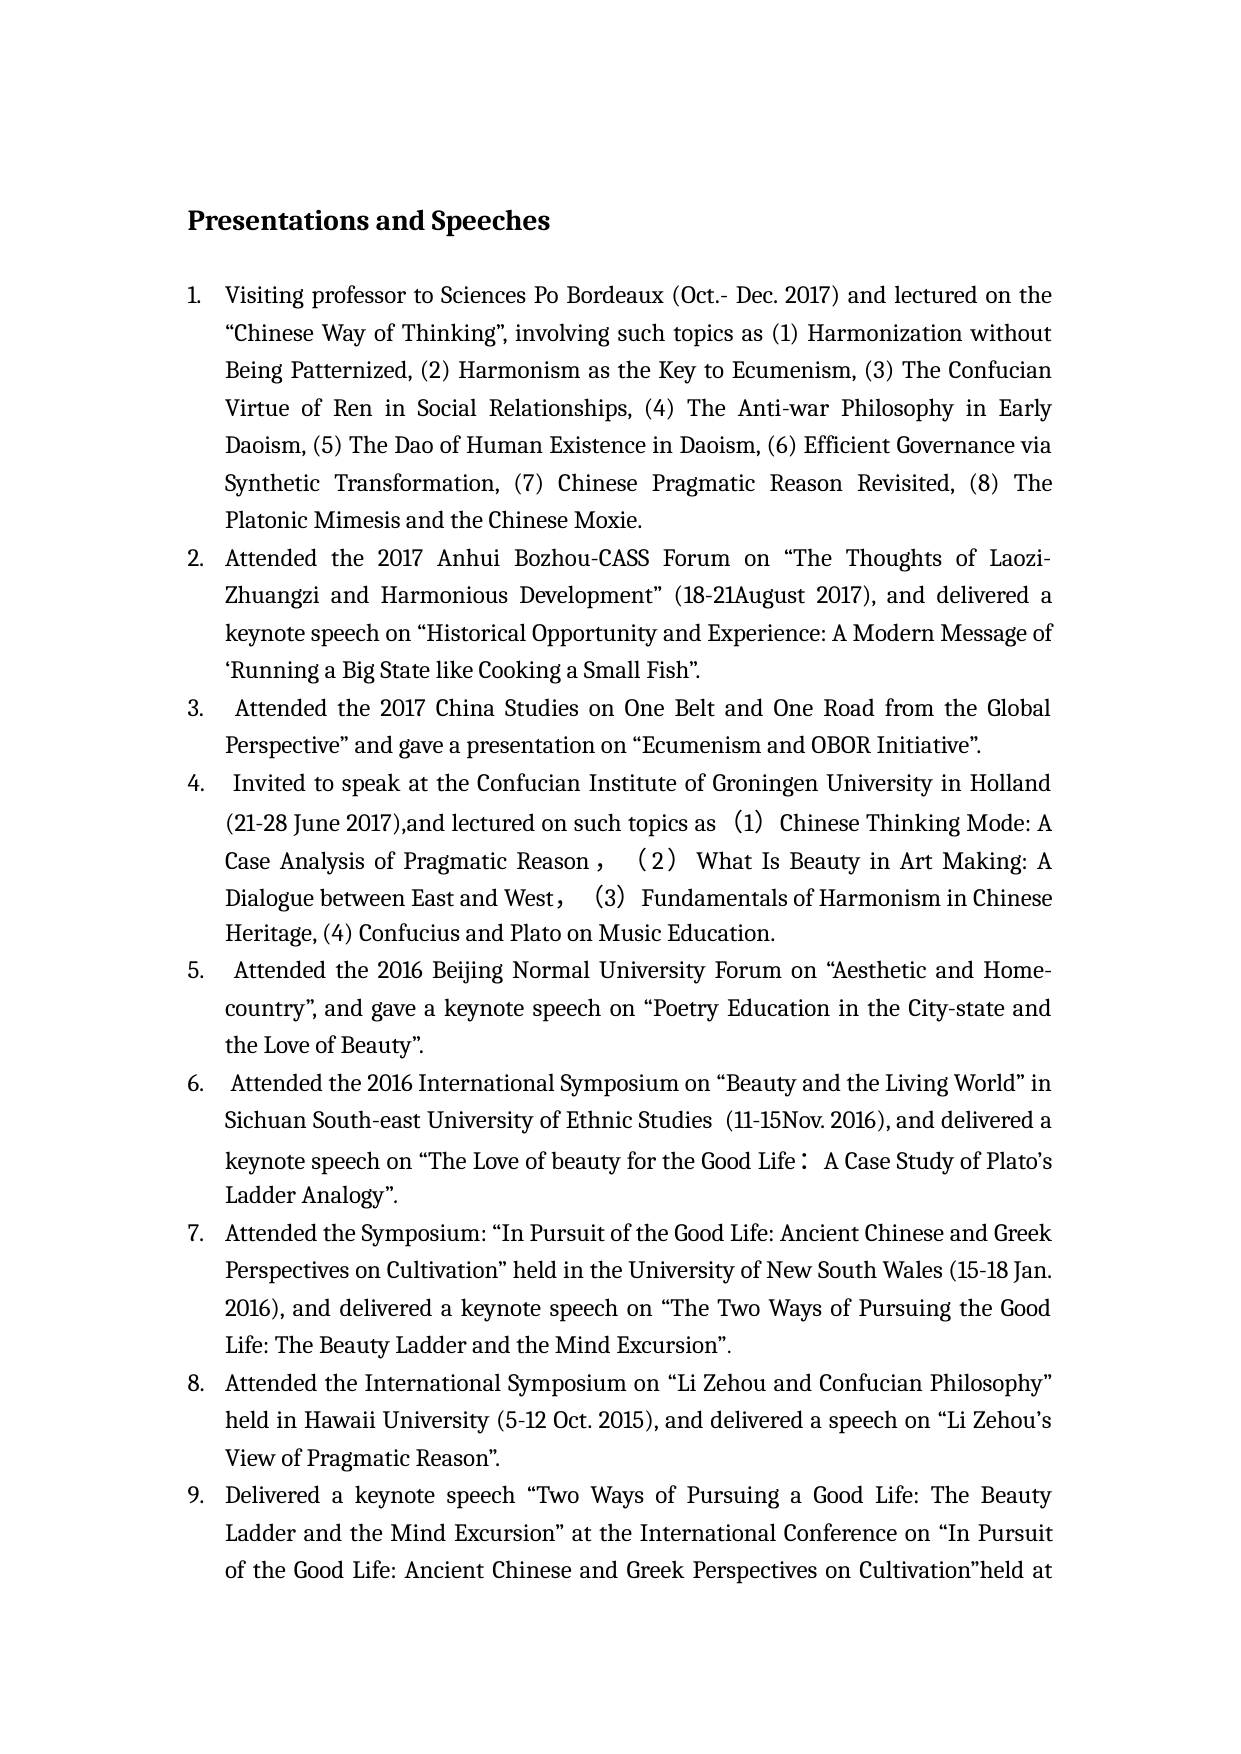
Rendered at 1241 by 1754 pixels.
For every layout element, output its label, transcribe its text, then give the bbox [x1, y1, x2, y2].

list Invited to speak at the Confucian Institute of Groningen University in Holland (21-28 June 2017),and lectured on such topics as（1）Chinese Thinking Mode: A Case Analysis of Pragmatic Reason，（2）What Is Beauty in Art Making: A Dialogue between East and West，（3）Fundamentals of Harmonism in Chinese Heritage, (4) Confucius and Plato on Music Education. [187, 764, 1053, 952]
list Attended the 2016 International Symposium on “Beauty and the Living World” in Sichuan South-east University of Ethnic Studies (11-15Nov. 2016), and delivered a keynote speech on “The Love of beauty for the Good Life：A Case Study of Plato’s Ladder Analogy”. [187, 1064, 1053, 1214]
text Presentations and Speeches [187, 202, 1053, 239]
list Attended the 2017 China Studies on One Belt and One Road from the Global Perspective” and gave a presentation on “Ecumenism and OBOR Initiative”. [187, 689, 1053, 764]
list Attended the 2016 Beijing Normal University Forum on “Aesthetic and Home-country”, and gave a keynote speech on “Poetry Education in the City-state and the Love of Beauty”. [187, 952, 1053, 1064]
list Attended the International Symposium on “Li Zehou and Confucian Philosophy” held in Hawaii University (5-12 Oct. 2015), and delivered a speech on “Li Zehou’s View of Pragmatic Reason”. [187, 1364, 1053, 1477]
list Visiting professor to Sciences Po Bordeaux (Oct.- Dec. 2017) and lectured on the “Chinese Way of Thinking”, involving such topics as (1) Harmonization without Being Patternized, (2) Harmonism as the Key to Ecumenism, (3) The Confucian Virtue of Ren in Social Relationships, (4) The Anti-war Philosophy in Early Daoism, (5) The Dao of Human Existence in Daoism, (6) Efficient Governance via Synthetic Transformation, (7) Chinese Pragmatic Reason Revisited, (8) The Platonic Mimesis and the Chinese Moxie. [187, 277, 1053, 539]
list Attended the 2017 Anhui Bozhou-CASS Forum on “The Thoughts of Laozi-Zhuangzi and Harmonious Development” (18-21August 2017), and delivered a keynote speech on “Historical Opportunity and Experience: A Modern Message of ‘Running a Big State like Cooking a Small Fish”. [187, 539, 1053, 689]
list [187, 1477, 1053, 1589]
list Attended the Symposium: “In Pursuit of the Good Life: Ancient Chinese and Greek Perspectives on Cultivation” held in the University of New South Wales (15-18 Jan. 2016), and delivered a keynote speech on “The Two Ways of Pursuing the Good Life: The Beauty Ladder and the Mind Excursion”. [187, 1214, 1053, 1364]
